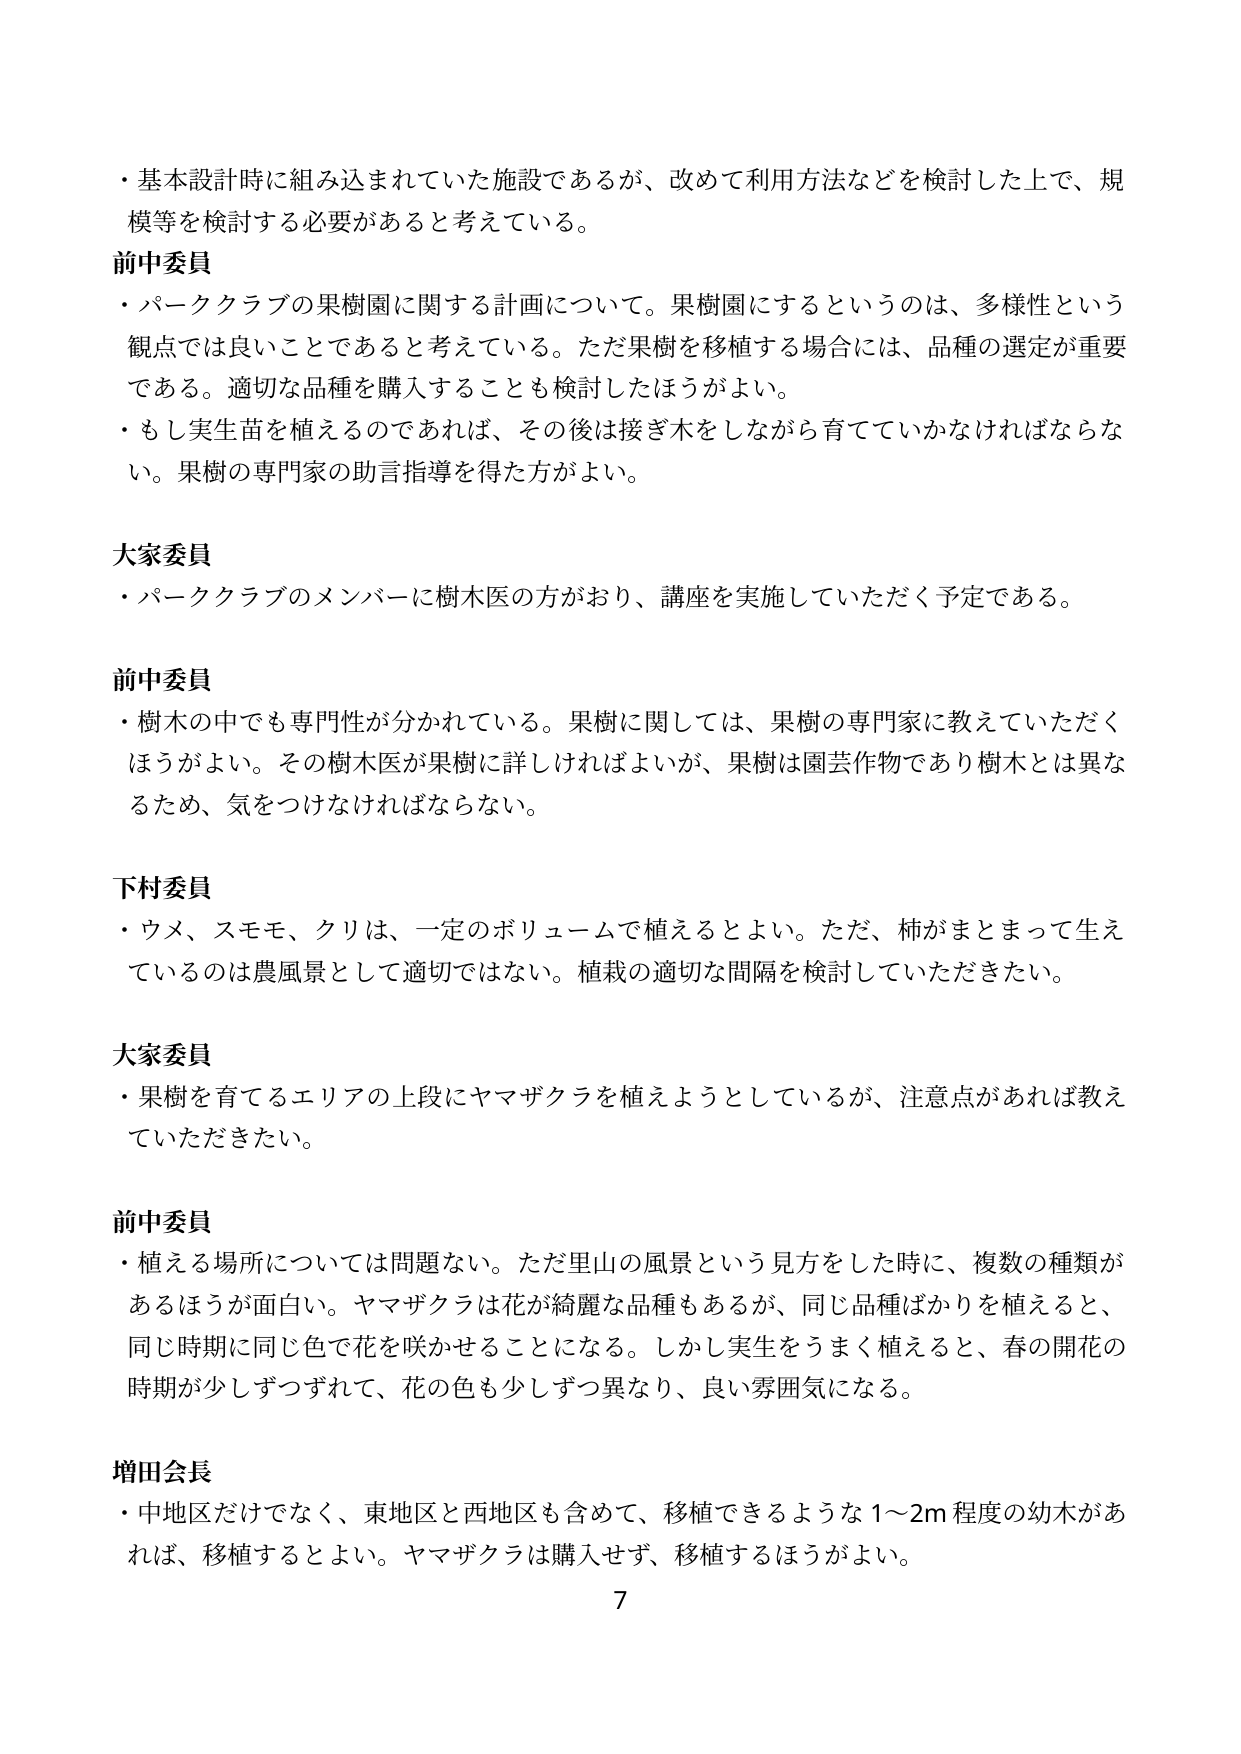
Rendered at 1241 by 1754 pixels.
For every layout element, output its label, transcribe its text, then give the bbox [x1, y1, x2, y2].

text ・中地区だけでなく、東地区と西地区も含めて、移植できるような1〜2m程度の幼木があれば、移植するとよい。ヤマザクラは購入せず、移植するほうがよい。 [112, 1491, 1128, 1574]
text ・もし実生苗を植えるのであれば、その後は接ぎ木をしながら育てていかなければならない。果樹の専門家の助言指導を得た方がよい。 [112, 408, 1128, 491]
text 大家委員 [112, 1033, 1128, 1074]
text ・果樹を育てるエリアの上段にヤマザクラを植えようとしているが、注意点があれば教えていただきたい。 [112, 1074, 1128, 1158]
text ・基本設計時に組み込まれていた施設であるが、改めて利用方法などを検討した上で、規模等を検討する必要があると考えている。 [112, 158, 1128, 241]
text 大家委員 [112, 533, 1128, 574]
text ・植える場所については問題ない。ただ里山の風景という見方をした時に、複数の種類があるほうが面白い。ヤマザクラは花が綺麗な品種もあるが、同じ品種ばかりを植えると、同じ時期に同じ色で花を咲かせることになる。しかし実生をうまく植えると、春の開花の時期が少しずつずれて、花の色も少しずつ異なり、良い雰囲気になる。 [112, 1241, 1128, 1408]
text 下村委員 [112, 866, 1128, 908]
text ・パーククラブのメンバーに樹木医の方がおり、講座を実施していただく予定である。 [112, 574, 1128, 616]
text 前中委員 [112, 241, 1128, 283]
text ・樹木の中でも専門性が分かれている。果樹に関しては、果樹の専門家に教えていただくほうがよい。その樹木医が果樹に詳しければよいが、果樹は園芸作物であり樹木とは異なるため、気をつけなければならない。 [112, 699, 1128, 824]
text ・ウメ、スモモ、クリは、一定のボリュームで植えるとよい。ただ、柿がまとまって生えているのは農風景として適切ではない。植栽の適切な間隔を検討していただきたい。 [112, 908, 1128, 991]
text 前中委員 [112, 1199, 1128, 1241]
text 前中委員 [112, 658, 1128, 699]
text 増田会長 [112, 1449, 1128, 1491]
text ・パーククラブの果樹園に関する計画について。果樹園にするというのは、多様性という観点では良いことであると考えている。ただ果樹を移植する場合には、品種の選定が重要である。適切な品種を購入することも検討したほうがよい。 [112, 283, 1128, 408]
